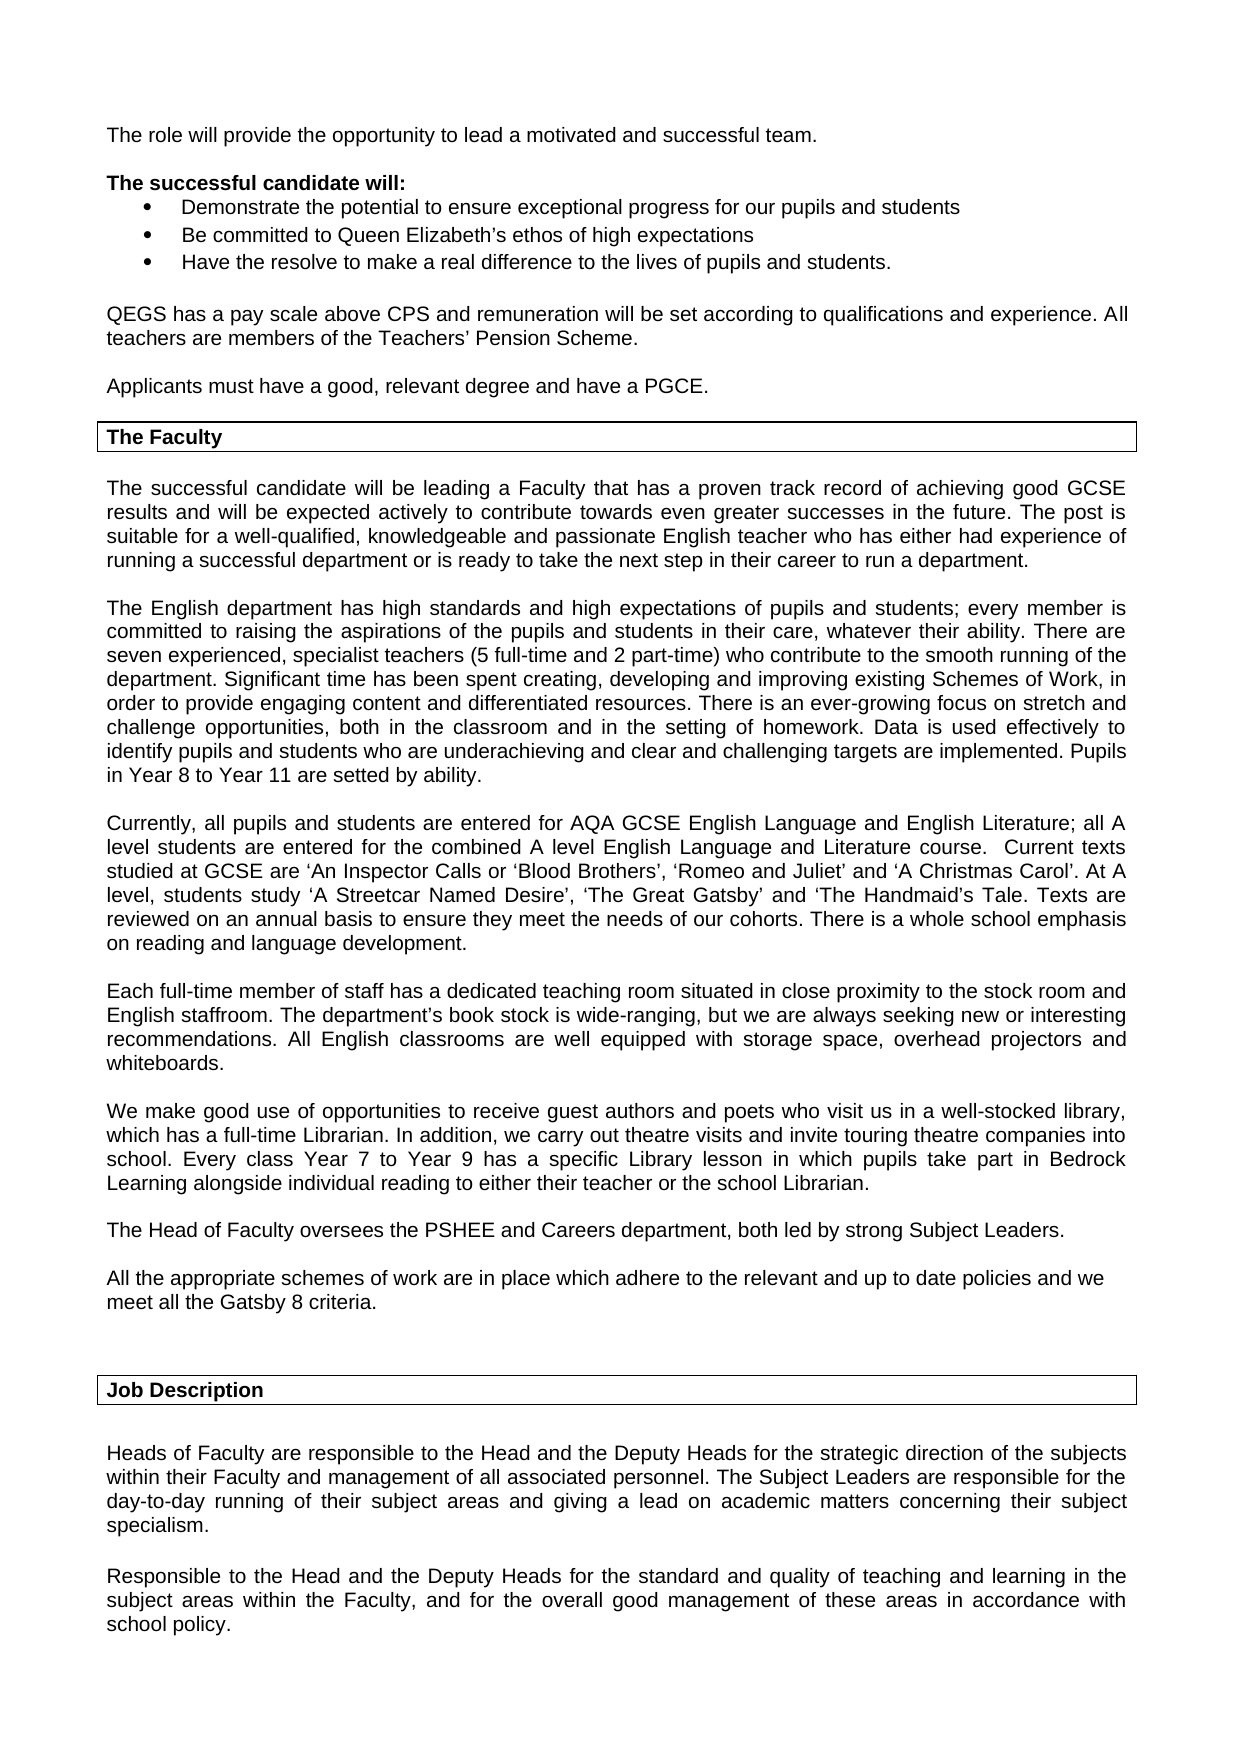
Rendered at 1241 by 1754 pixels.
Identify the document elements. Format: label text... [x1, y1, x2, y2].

text QEGS has a pay scale above CPS and remuneration will be set according to qualifications and experience. All teachers are members of the Teachers’ Pension Scheme. [106, 302, 1128, 349]
list Have the resolve to make a real difference to the lives of pupils and students. [144, 250, 1128, 274]
text The role will provide the opportunity to lead a motivated and successful team. [106, 123, 1128, 147]
text The Head of Faculty oversees the PSHEE and Careers department, both led by strong Subject Leaders. [106, 1218, 1128, 1242]
text The successful candidate will be leading a Faculty that has a proven track record of achieving good GCSE results and will be expected actively to contribute towards even greater successes in the future. The post is suitable for a well-qualified, knowledgeable and passionate English teacher who has either had experience of running a successful department or is ready to take the next step in their career to run a department. [106, 476, 1128, 571]
list Demonstrate the potential to ensure exceptional progress for our pupils and students [143, 195, 1128, 219]
subtitle The Faculty [98, 423, 1136, 451]
text All the appropriate schemes of work are in place which adhere to the relevant and up to date policies and we meet all the Gatsby 8 criteria. [106, 1266, 1128, 1314]
text Currently, all pupils and students are entered for AQA GCSE English Language and English Literature; all A level students are entered for the combined A level English Language and Literature course. Current texts studied at GCSE are ‘An Inspector Calls or ‘Blood Brothers’, ‘Romeo and Juliet’ and ‘A Christmas Carol’. At A level, students study ‘A Streetcar Named Desire’, ‘The Great Gatsby’ and ‘The Handmaid’s Tale. Texts are reviewed on an annual basis to ensure they meet the needs of our cohorts. There is a whole school emphasis on reading and language development. [106, 811, 1128, 955]
text The English department has high standards and high expectations of pupils and students; every member is committed to raising the aspirations of the pupils and students in their care, whatever their ability. There are seven experienced, specialist teachers (5 full-time and 2 part-time) who contribute to the smooth running of the department. Significant time has been spent creating, developing and improving existing Schemes of Work, in order to provide engaging content and differentiated resources. There is an ever-growing focus on stretch and challenge opportunities, both in the classroom and in the setting of homework. Data is used effectively to identify pupils and students who are underachieving and clear and challenging targets are implemented. Pupils in Year 8 to Year 11 are setted by ability. [106, 595, 1128, 787]
text We make good use of opportunities to receive guest authors and poets who visit us in a well-stocked library, which has a full-time Librarian. In addition, we carry out theatre visits and invite touring theatre companies into school. Every class Year 7 to Year 9 has a specific Library lesson in which pupils take part in Bedrock Learning alongside individual reading to either their teacher or the school Librarian. [106, 1098, 1128, 1194]
subtitle Job Description [98, 1376, 1136, 1404]
text Responsible to the Head and the Deputy Heads for the standard and quality of teaching and learning in the subject areas within the Faculty, and for the overall good management of these areas in accordance with school policy. [106, 1563, 1128, 1635]
text Each full-time member of staff has a dedicated teaching room situated in close proximity to the stock room and English staffroom. The department’s book stock is wide-ranging, but we are always seeking new or interesting recommendations. All English classrooms are well equipped with storage space, overhead projectors and whiteboards. [106, 979, 1128, 1074]
text The successful candidate will: [106, 171, 1128, 195]
text Applicants must have a good, relevant degree and have a PGCE. [106, 373, 1128, 397]
text Heads of Faculty are responsible to the Head and the Deputy Heads for the strategic direction of the subjects within their Faculty and management of all associated personnel. The Subject Leaders are responsible for the day-to-day running of their subject areas and giving a lead on academic matters concerning their subject specialism. [106, 1441, 1128, 1537]
list Be committed to Queen Elizabeth’s ethos of high expectations [144, 222, 1128, 247]
